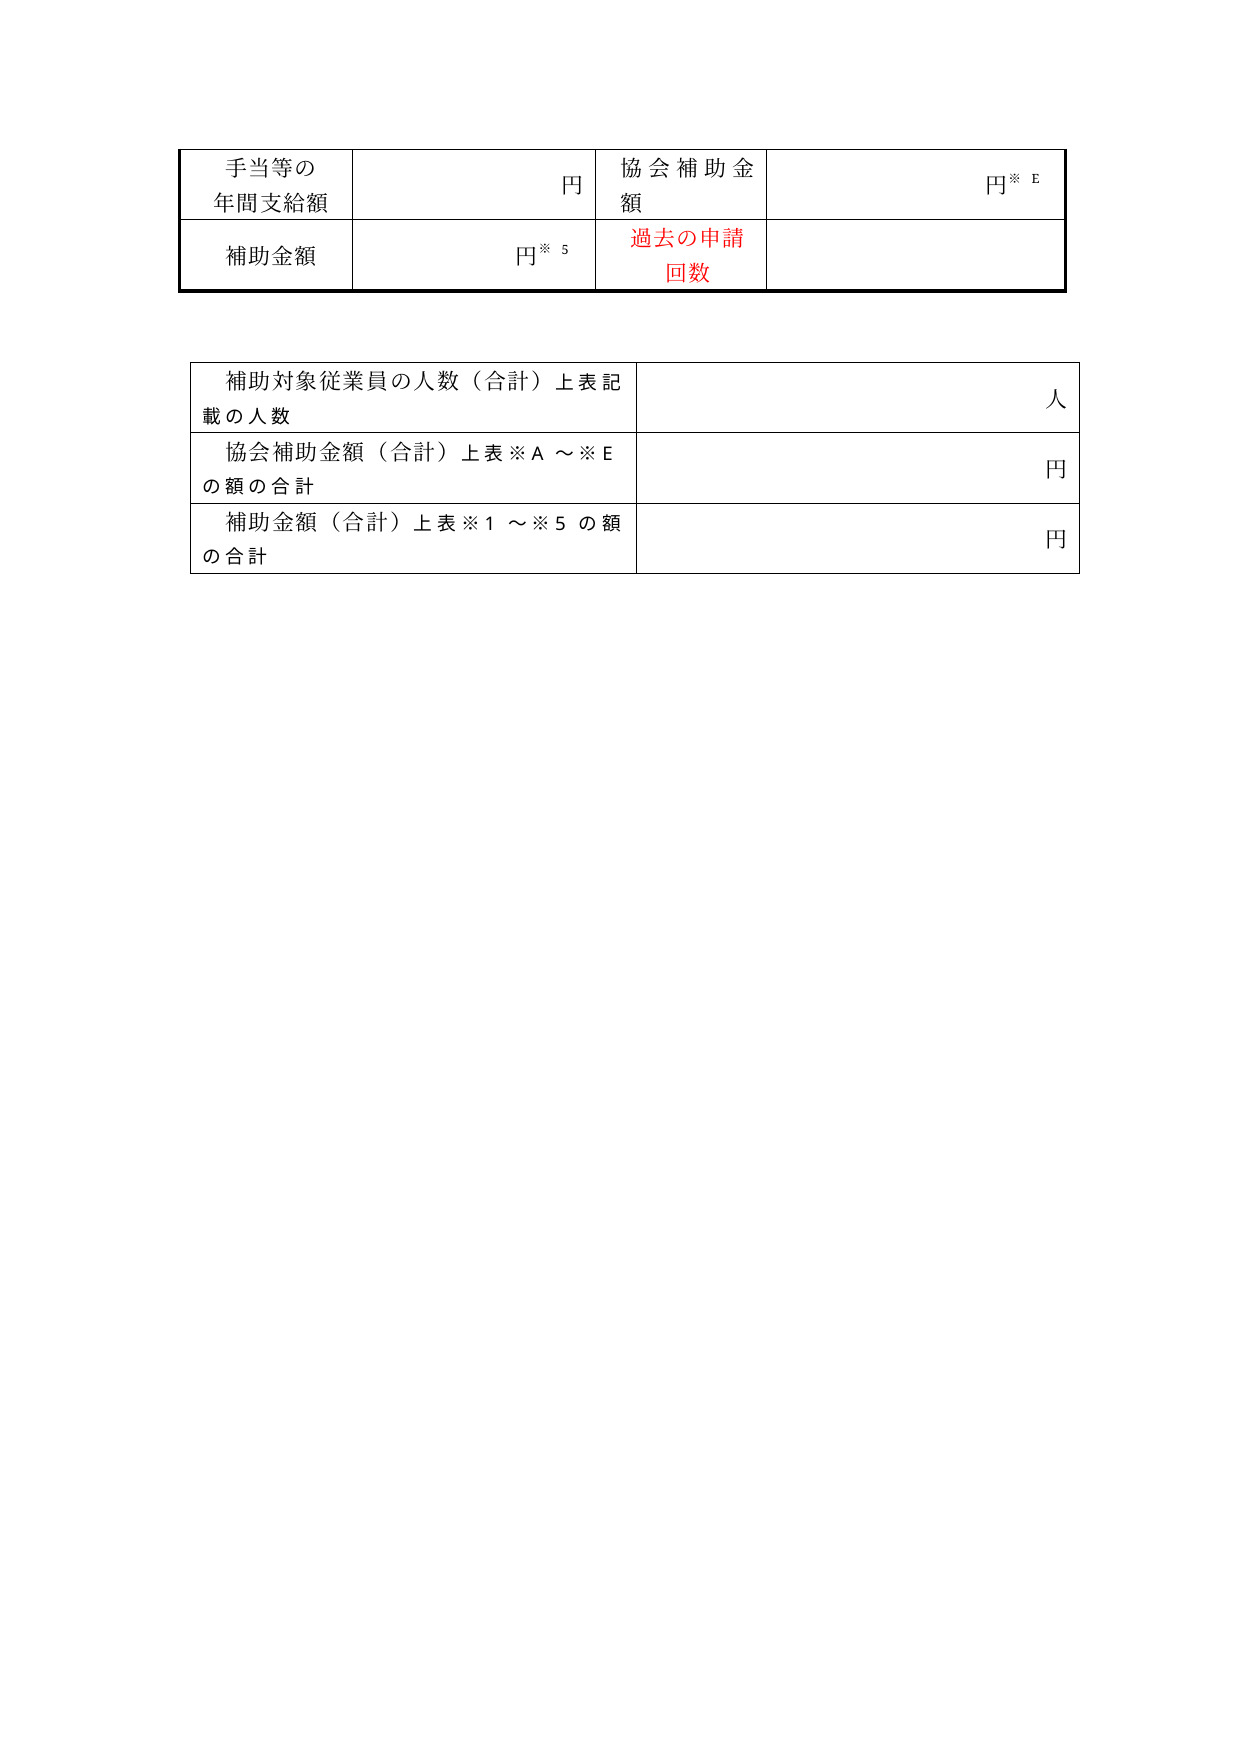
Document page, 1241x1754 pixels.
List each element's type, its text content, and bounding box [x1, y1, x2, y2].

table_header 人 [637, 363, 1079, 432]
table_cell 円※5 [353, 220, 595, 289]
table_cell 過去の申請回数 [596, 220, 766, 289]
table_cell 円 [353, 150, 595, 219]
table_cell 円※E [767, 150, 1064, 219]
table_cell [767, 220, 1064, 289]
table_cell 円 [637, 433, 1079, 503]
table_cell 協会補助金額 [596, 150, 766, 219]
table_cell 補助金額 [181, 220, 352, 289]
table_cell 補助金額（合計）上表※1～※5の額の合計 [191, 504, 636, 573]
table_cell 手当等の 年間支給額 [181, 150, 352, 219]
table_header 補助対象従業員の人数（合計）上表記載の人数 [191, 363, 636, 432]
table_cell 協会補助金額（合計）上表※A～※Eの額の合計 [191, 433, 636, 503]
table_cell 円 [637, 504, 1079, 573]
